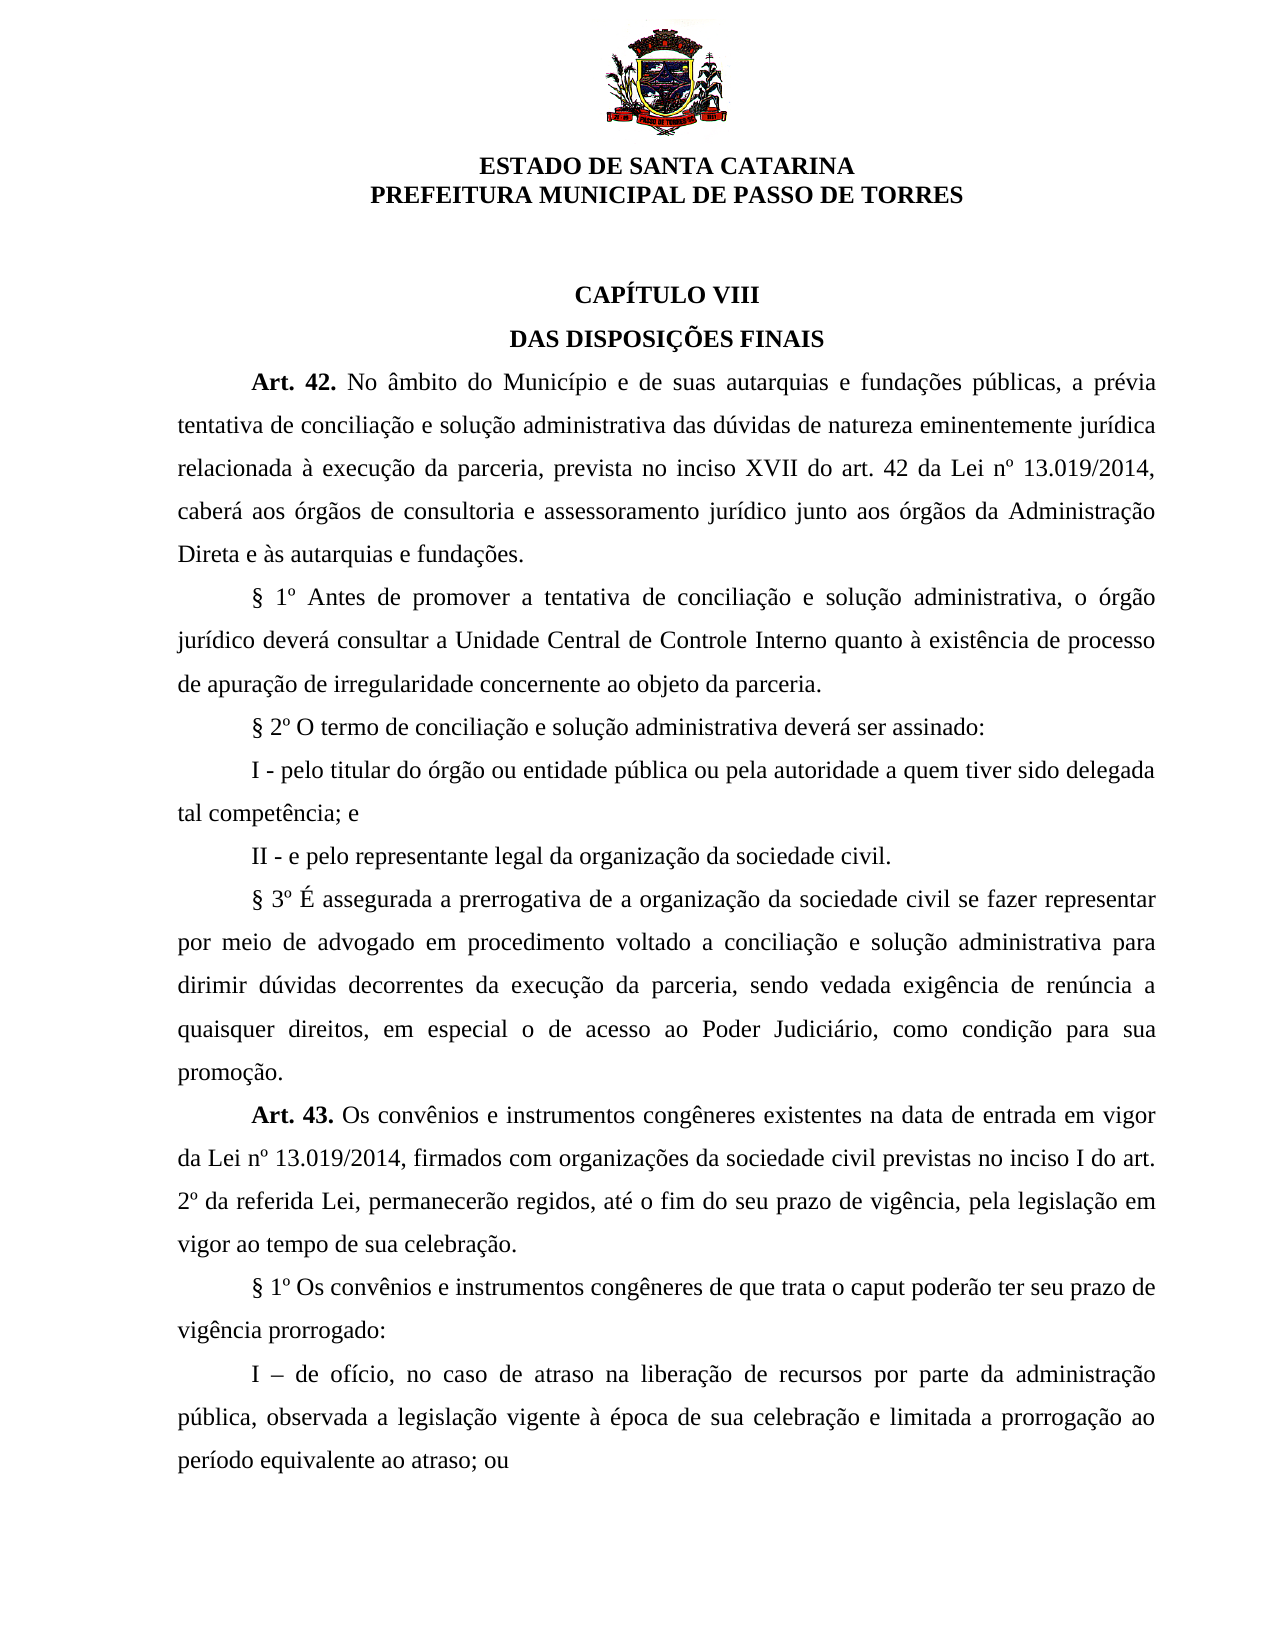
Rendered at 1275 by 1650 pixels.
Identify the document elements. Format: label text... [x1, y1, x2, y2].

text CAPÍTULO VIII [177, 281, 1157, 309]
text DAS DISPOSIÇÕES FINAIS [177, 324, 1157, 352]
text I - pelo titular do órgão ou entidade pública ou pela autoridade a quem tiver sido delegada tal competência; e [177, 755, 1157, 827]
text Art. 43. Os convênios e instrumentos congêneres existentes na data de entrada em vigor da Lei nº 13.019/2014, firmados com organizações da sociedade civil previstas no inciso I do art. 2º da referida Lei, permanecerão regidos, até o fim do seu prazo de vigência, pela legislação em vigor ao tempo de sua celebração. [177, 1100, 1157, 1258]
text II - e pelo representante legal da organização da sociedade civil. [177, 841, 1157, 870]
picture [591, 19, 731, 144]
text § 2º O termo de conciliação e solução administrativa deverá ser assinado: [177, 712, 1157, 741]
text Art. 42. No âmbito do Município e de suas autarquias e fundações públicas, a prévia tentativa de conciliação e solução administrativa das dúvidas de natureza eminentemente jurídica relacionada à execução da parceria, prevista no inciso XVII do art. 42 da Lei nº 13.019/2014, caberá aos órgãos de consultoria e assessoramento jurídico junto aos órgãos da Administração Direta e às autarquias e fundações. [177, 367, 1157, 568]
text § 3º É assegurada a prerrogativa de a organização da sociedade civil se fazer representar por meio de advogado em procedimento voltado a conciliação e solução administrativa para dirimir dúvidas decorrentes da execução da parceria, sendo vedada exigência de renúncia a quaisquer direitos, em especial o de acesso ao Poder Judiciário, como condição para sua promoção. [177, 884, 1157, 1086]
text I – de ofício, no caso de atraso na liberação de recursos por parte da administração pública, observada a legislação vigente à época de sua celebração e limitada a prorrogação ao período equivalente ao atraso; ou [177, 1359, 1157, 1474]
text § 1º Antes de promover a tentativa de conciliação e solução administrativa, o órgão jurídico deverá consultar a Unidade Central de Controle Interno quanto à existência de processo de apuração de irregularidade concernente ao objeto da parceria. [177, 582, 1157, 697]
text § 1º Os convênios e instrumentos congêneres de que trata o caput poderão ter seu prazo de vigência prorrogado: [177, 1272, 1157, 1344]
